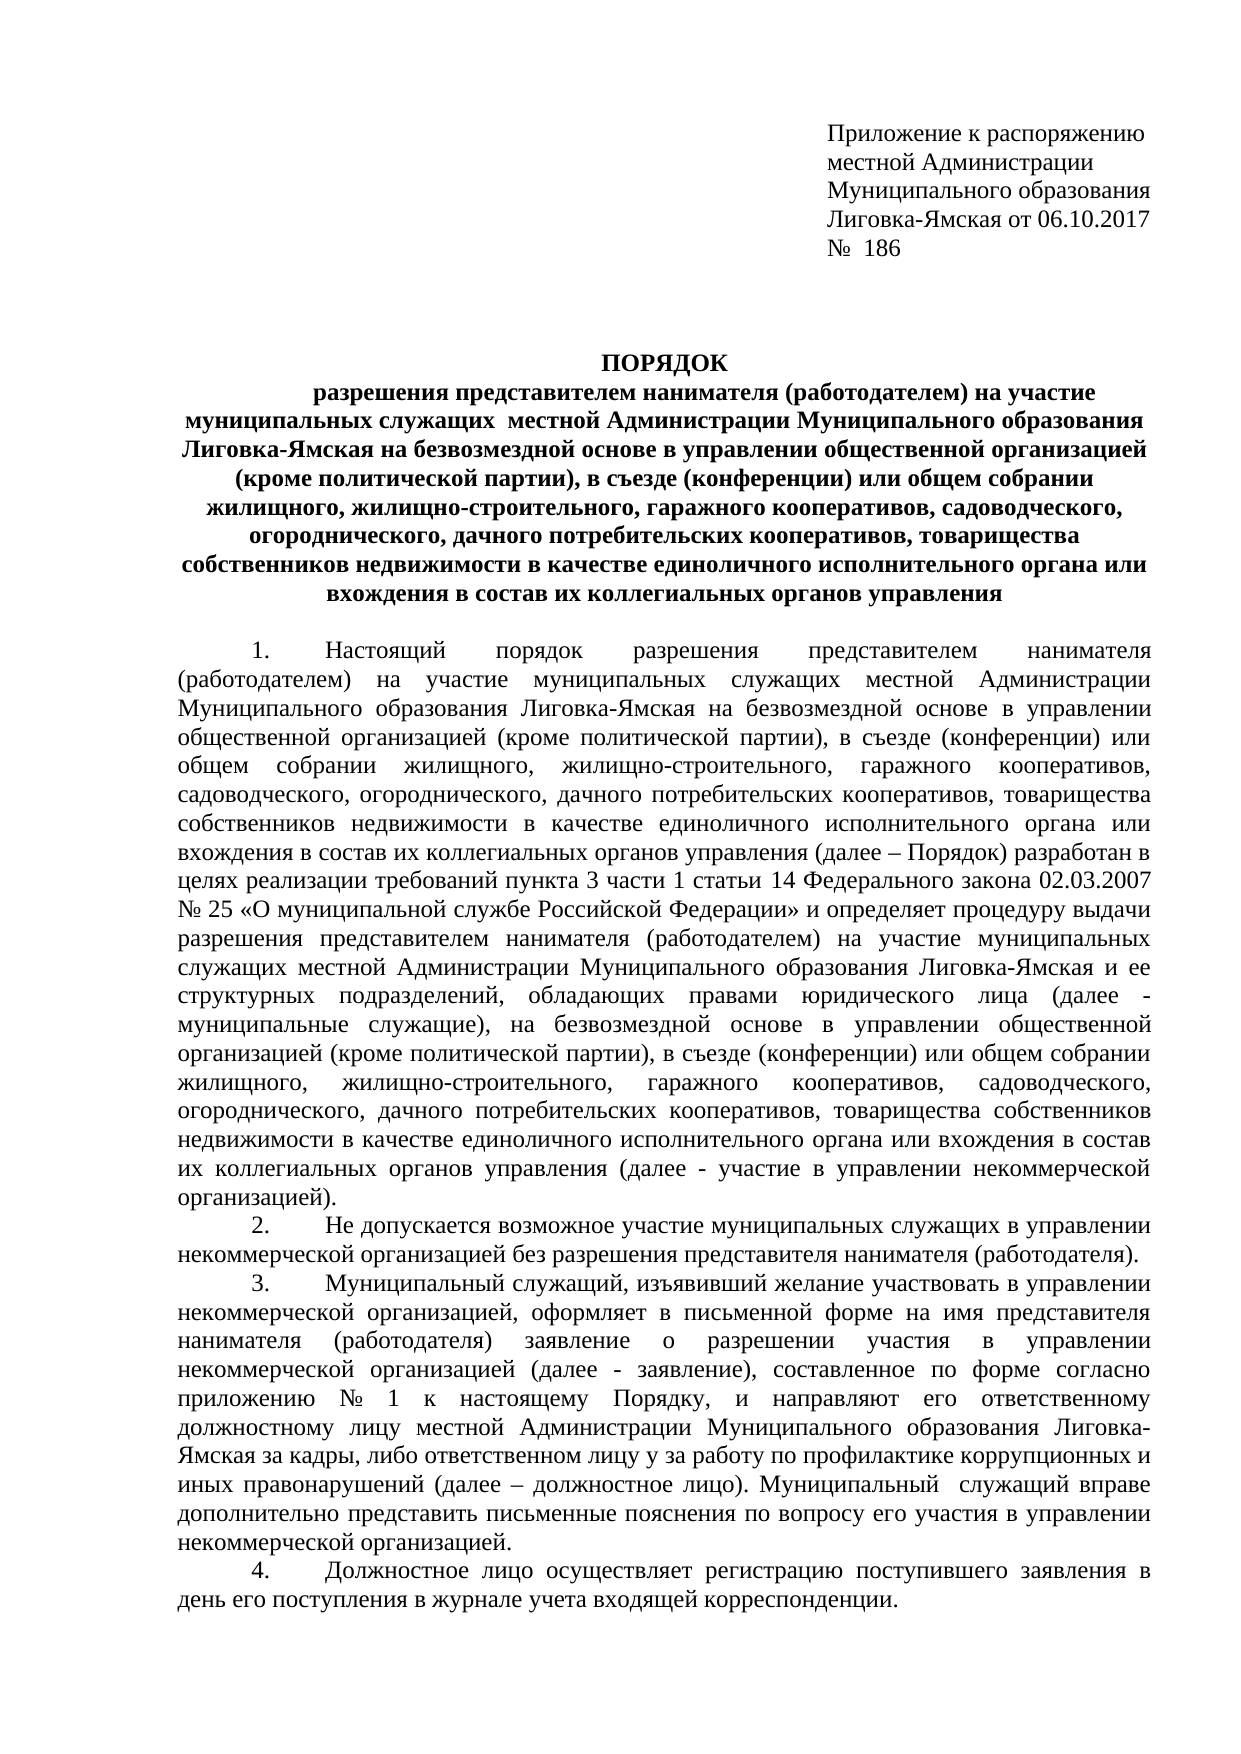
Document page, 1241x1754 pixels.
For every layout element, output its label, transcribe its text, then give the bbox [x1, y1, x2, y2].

text разрешения представителем нанимателя (работодателем) на участие муниципальных служащих местной Администрации Муниципального образования Лиговка-Ямская на безвозмездной основе в управлении общественной организацией (кроме политической партии), в съезде (конференции) или общем собрании жилищного, жилищно-строительного, гаражного кооперативов, садоводческого, огороднического, дачного потребительских кооперативов, товарищества собственников недвижимости в качестве единоличного исполнительного органа или вхождения в состав их коллегиальных органов управления [177, 377, 1152, 607]
text Лиговка-Ямская от 06.10.2017 № 186 [827, 204, 1152, 262]
text 3. Муниципальный служащий, изъявивший желание участвовать в управлении некоммерческой организацией, оформляет в письменной форме на имя представителя нанимателя (работодателя) заявление о разрешении участия в управлении некоммерческой организацией (далее - заявление), составленное по форме согласно приложению № 1 к настоящему Порядку, и направляют его ответственному должностному лицу местной Администрации Муниципального образования Лиговка-Ямская за кадры, либо ответственном лицу у за работу по профилактике коррупционных и иных правонарушений (далее – должностное лицо). Муниципальный служащий вправе дополнительно представить письменные пояснения по вопросу его участия в управлении некоммерческой организацией. [177, 1268, 1152, 1556]
text 4. Должностное лицо осуществляет регистрацию поступившего заявления в день его поступления в журнале учета входящей корреспонденции. [177, 1556, 1152, 1613]
text 1. Настоящий порядок разрешения представителем нанимателя (работодателем) на участие муниципальных служащих местной Администрации Муниципального образования Лиговка-Ямская на безвозмездной основе в управлении общественной организацией (кроме политической партии), в съезде (конференции) или общем собрании жилищного, жилищно-строительного, гаражного кооперативов, садоводческого, огороднического, дачного потребительских кооперативов, товарищества собственников недвижимости в качестве единоличного исполнительного органа или вхождения в состав их коллегиальных органов управления (далее – Порядок) разработан в целях реализации требований пункта 3 части 1 статьи 14 Федерального закона 02.03.2007 № 25 «О муниципальной службе Российской Федерации» и определяет процедуру выдачи разрешения представителем нанимателя (работодателем) на участие муниципальных служащих местной Администрации Муниципального образования Лиговка-Ямская и ее структурных подразделений, обладающих правами юридического лица (далее - муниципальные служащие), на безвозмездной основе в управлении общественной организацией (кроме политической партии), в съезде (конференции) или общем собрании жилищного, жилищно-строительного, гаражного кооперативов, садоводческого, огороднического, дачного потребительских кооперативов, товарищества собственников недвижимости в качестве единоличного исполнительного органа или вхождения в состав их коллегиальных органов управления (далее - участие в управлении некоммерческой организацией). [177, 636, 1152, 1211]
text 2. Не допускается возможное участие муниципальных служащих в управлении некоммерческой организацией без разрешения представителя нанимателя (работодателя). [177, 1211, 1152, 1268]
text ПОРЯДОК [177, 348, 1152, 377]
text Приложение к распоряжению местной Администрации Муниципального образования [827, 118, 1152, 204]
